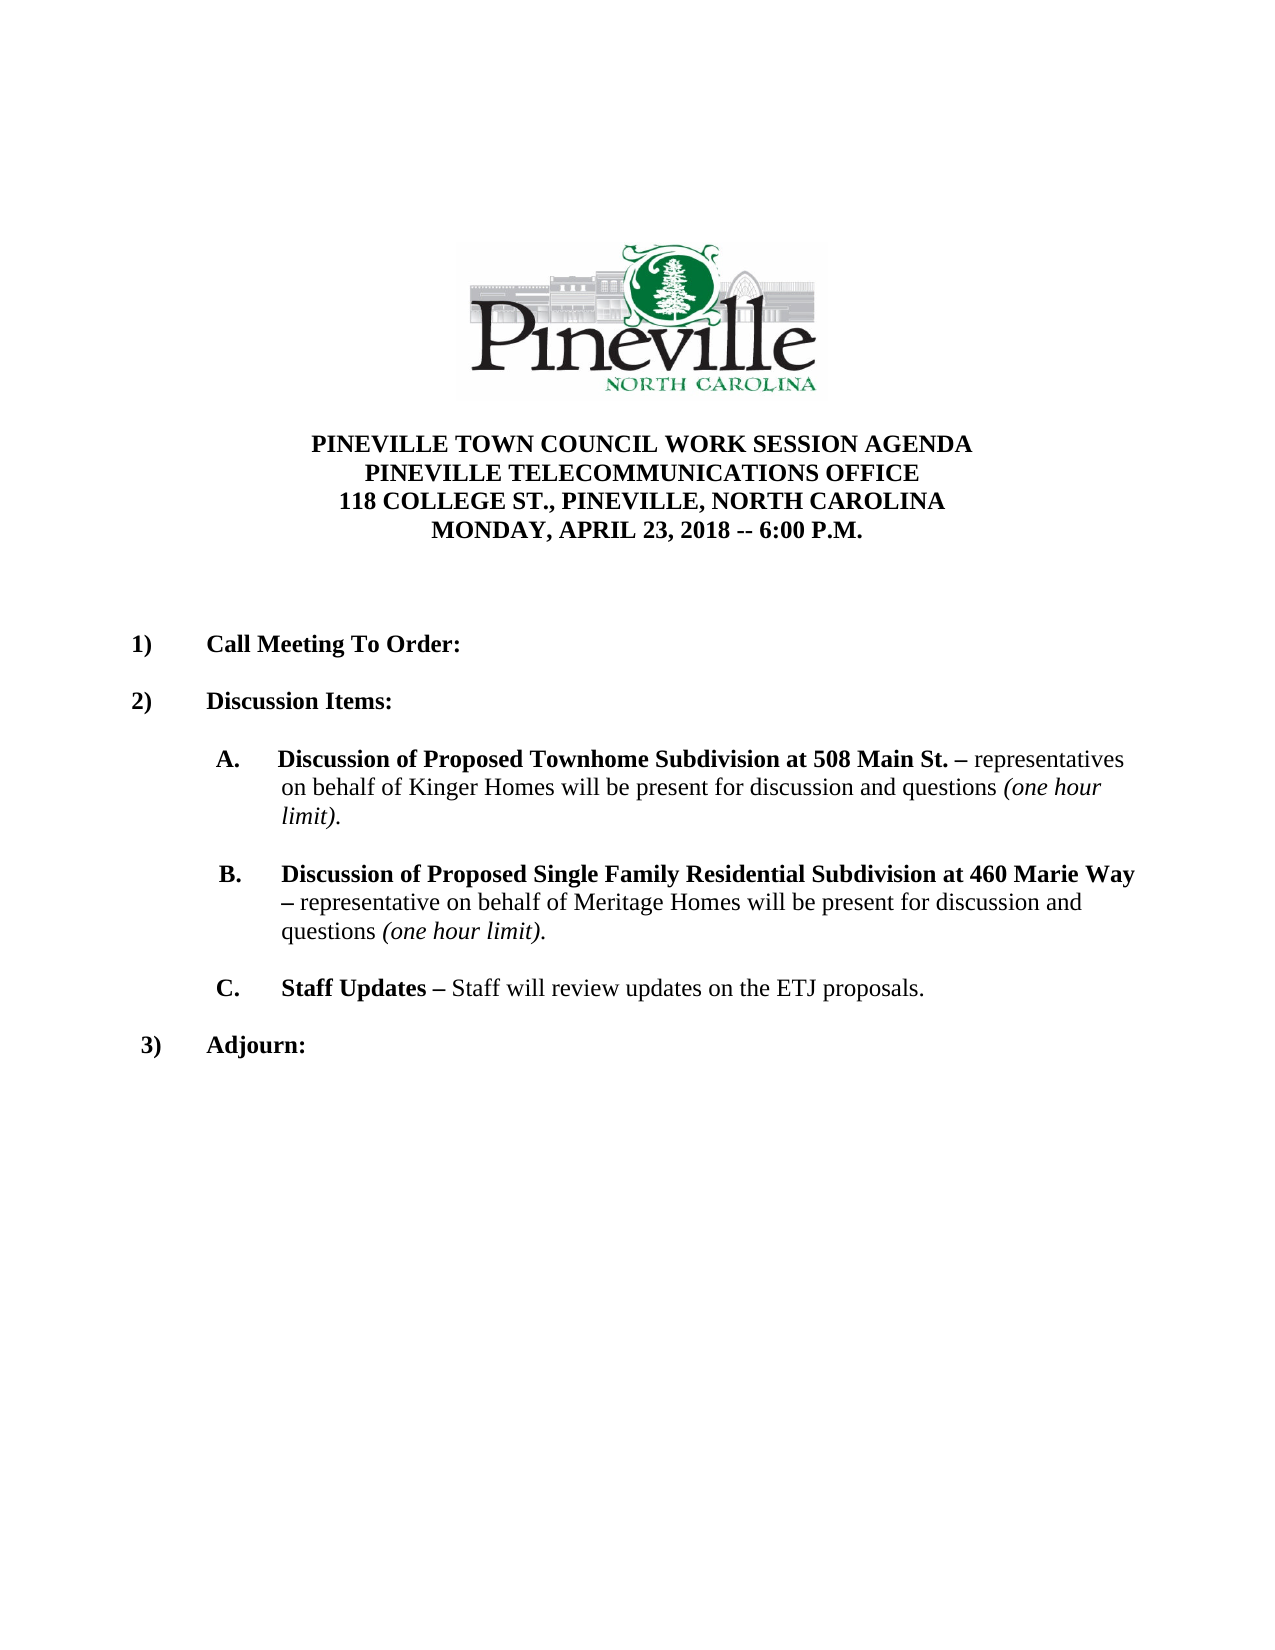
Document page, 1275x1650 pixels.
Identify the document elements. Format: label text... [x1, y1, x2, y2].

list Adjourn: [141, 1030, 1153, 1059]
text C. Staff Updates – Staff will review updates on the ETJ proposals. [216, 973, 1153, 1002]
text PINEVILLE TELECOMMUNICATIONS OFFICE 118 COLLEGE ST., PINEVILLE, NORTH CAROLINA [131, 458, 1153, 515]
text A. Discussion of Proposed Townhome Subdivision at 508 Main St. – representatives on behalf of Kinger Homes will be present for discussion and questions (one hour limit). [216, 744, 1153, 830]
list Discussion Items: [131, 686, 1153, 715]
list Call Meeting To Order: [131, 629, 1153, 658]
text MONDAY, APRIL 23, 2018 -- 6:00 P.M. [141, 515, 1153, 629]
text PINEVILLE TOWN COUNCIL WORK SESSION AGENDA [131, 429, 1153, 458]
text B. Discussion of Proposed Single Family Residential Subdivision at 460 Marie Way – representative on behalf of Meritage Homes will be present for discussion and questions (one hour limit). [169, 859, 1153, 973]
